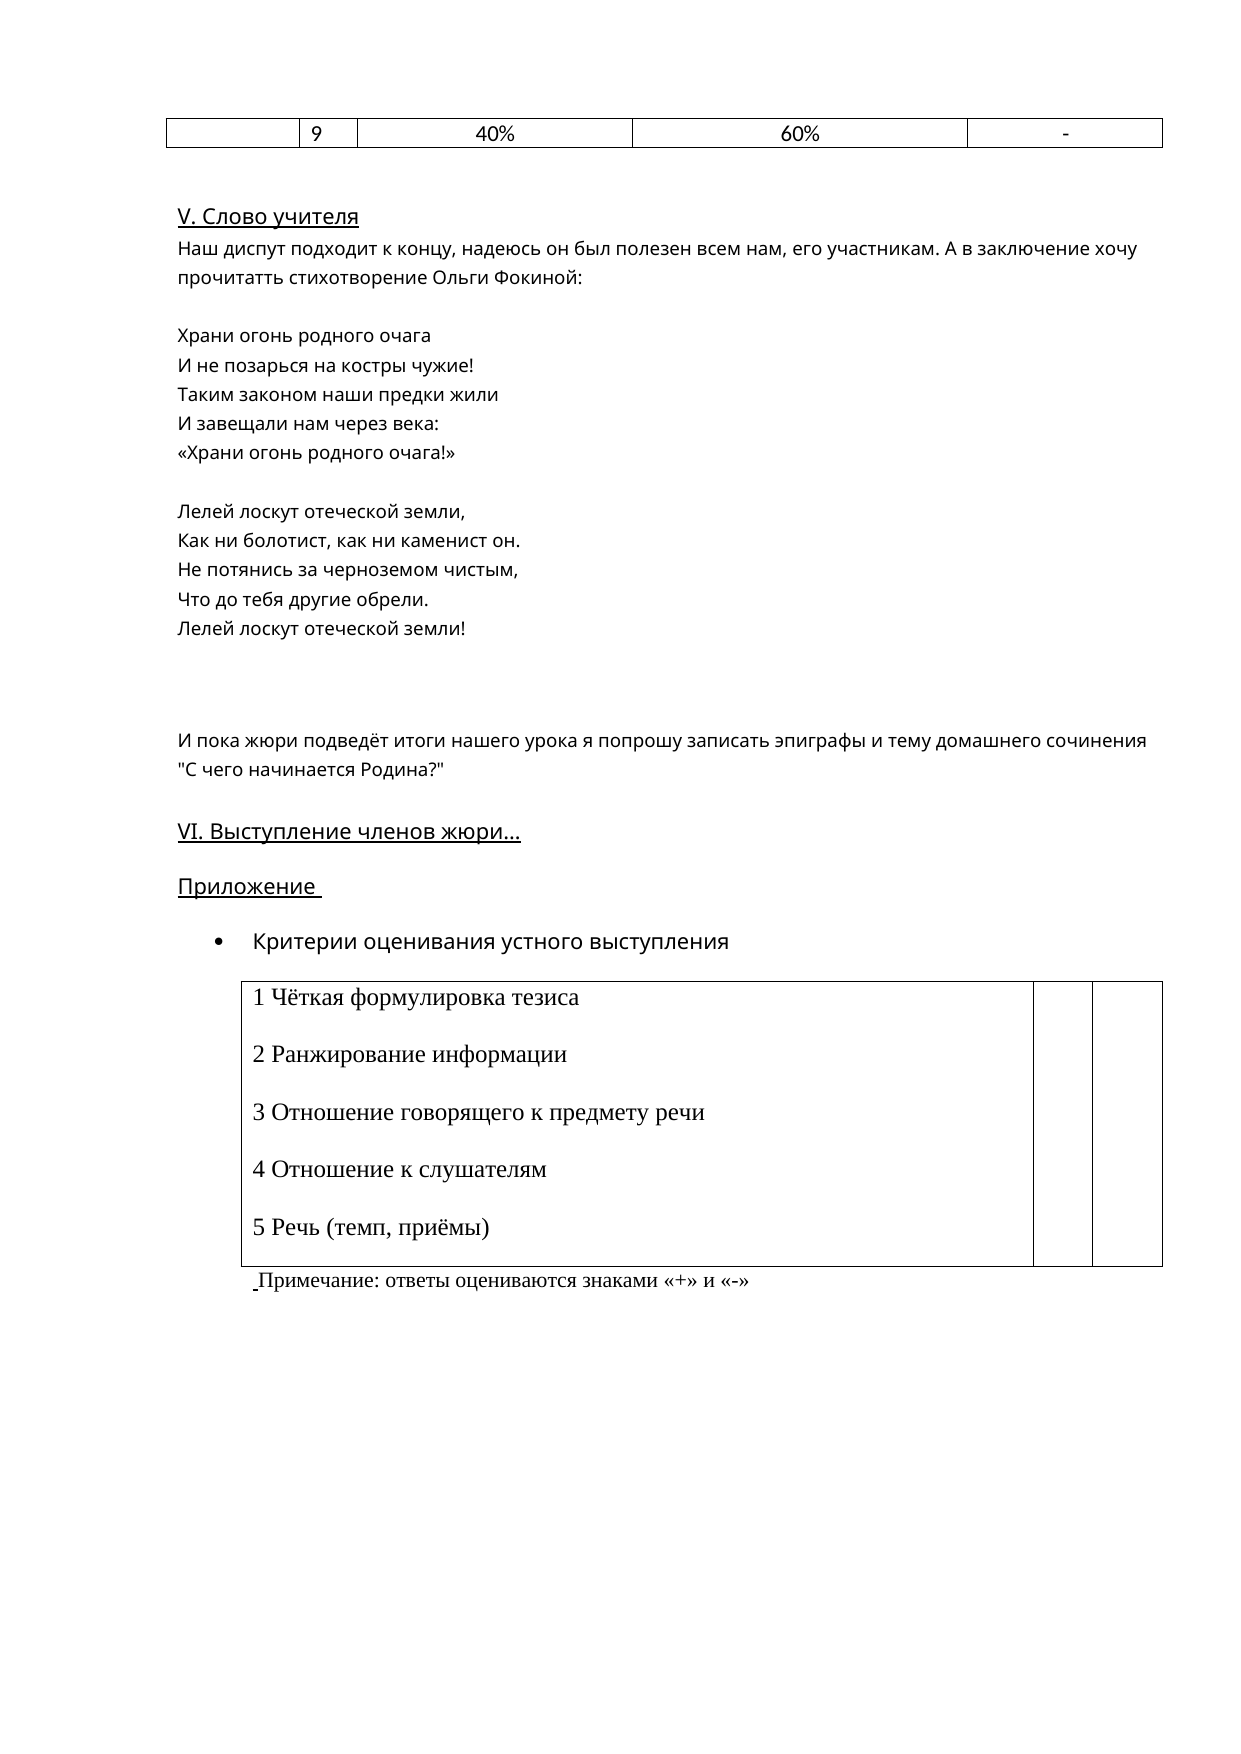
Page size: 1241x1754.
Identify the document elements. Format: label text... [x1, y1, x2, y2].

table_header [1093, 982, 1162, 1266]
table_header [1034, 982, 1092, 1266]
table_header 1 Чёткая формулировка тезиса 2 Ранжирование информации 3 Отношение говорящего к предмету речи 4 Отношение к слушателям 5 Речь (темп, приёмы) [242, 982, 1033, 1266]
text И пока жюри подведёт итоги нашего урока я попрошу записать эпиграфы и тему домашнего сочинения "С чего начинается Родина?" VI. Выступление членов жюри… [177, 698, 1152, 846]
table_cell 9 [300, 119, 357, 147]
text Приложение [177, 871, 1152, 901]
table_cell - [968, 119, 1162, 147]
list Критерии оценивания устного выступления [215, 926, 1152, 956]
text V. Слово учителя Наш диспут подходит к концу, надеюсь он был полезен всем нам, его участникам. А в заключение хочу прочитатть стихотворение Ольги Фокиной: Храни огонь родного очага И не позарься на костры чужие! Таким законом наши предки жили И завещали нам через века: «Храни огонь родного очага!» Лелей лоскут отеческой земли, Как ни болотист, как ни каменист он. Не потянись за черноземом чистым, Что до тебя другие обрели. Лелей лоскут отеческой земли! [177, 201, 1152, 673]
table_cell 60% [633, 119, 967, 147]
list Примечание: ответы оцениваются знаками «+» и «-» [252, 1267, 1152, 1292]
table_cell 40% [358, 119, 632, 147]
